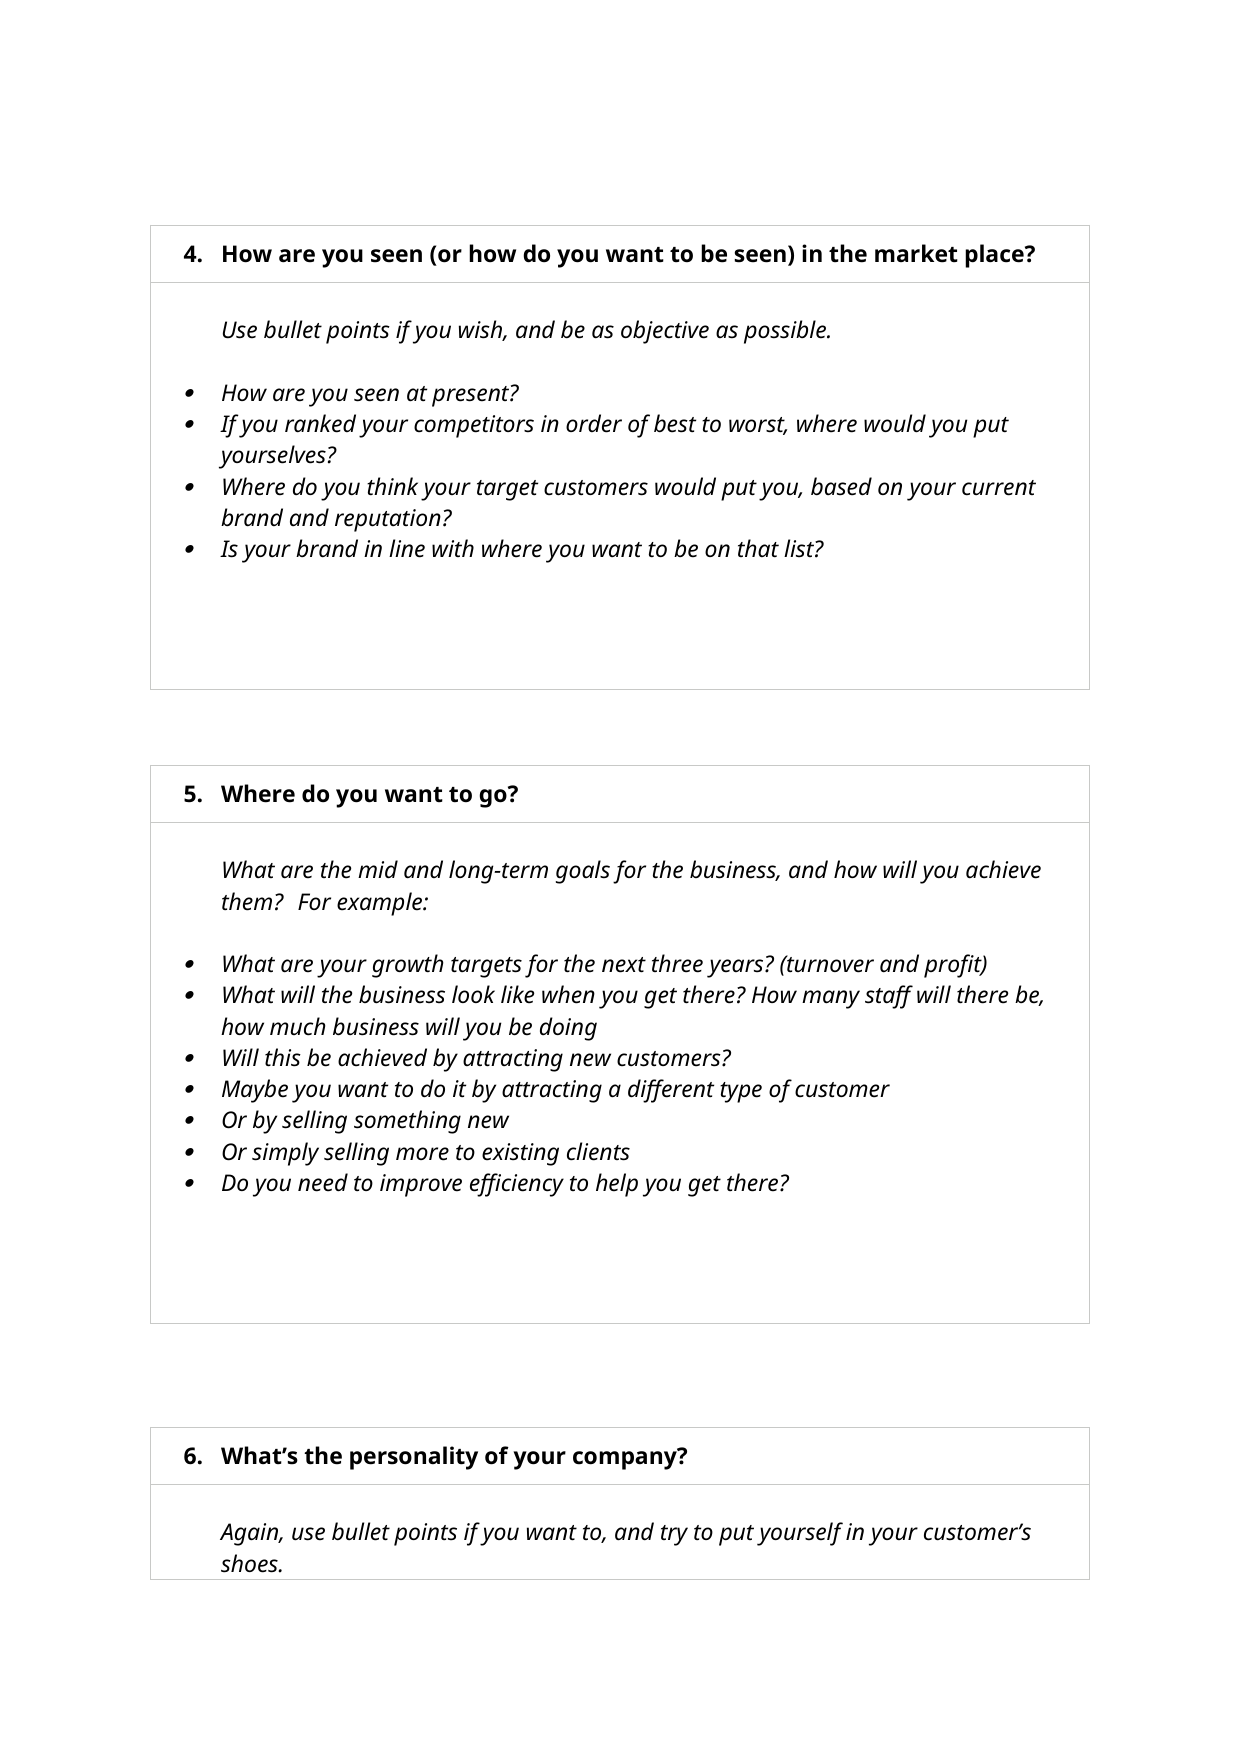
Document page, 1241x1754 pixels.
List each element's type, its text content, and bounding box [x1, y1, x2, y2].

table_cell What are the mid and long-term goals for the business, and how will you achieve them? For example: What are your growth targets for the next three years? (turnover and profit) What will the business look like when you get there? How many staff will there be, how much business will you be doing Will this be achieved by attracting new customers? Maybe you want to do it by attracting a different type of customer Or by selling something new Or simply selling more to existing clients Do you need to improve efficiency to help you get there? [151, 823, 1089, 1323]
table_header What’s the personality of your company? [151, 1428, 1089, 1484]
table_header How are you seen (or how do you want to be seen) in the market place? [151, 226, 1089, 282]
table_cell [151, 1485, 1089, 1579]
table_cell Use bullet points if you wish, and be as objective as possible. How are you seen at present? If you ranked your competitors in order of best to worst, where would you put yourselves? Where do you think your target customers would put you, based on your current brand and reputation? Is your brand in line with where you want to be on that list? [151, 283, 1089, 689]
table_header Where do you want to go? [151, 766, 1089, 822]
